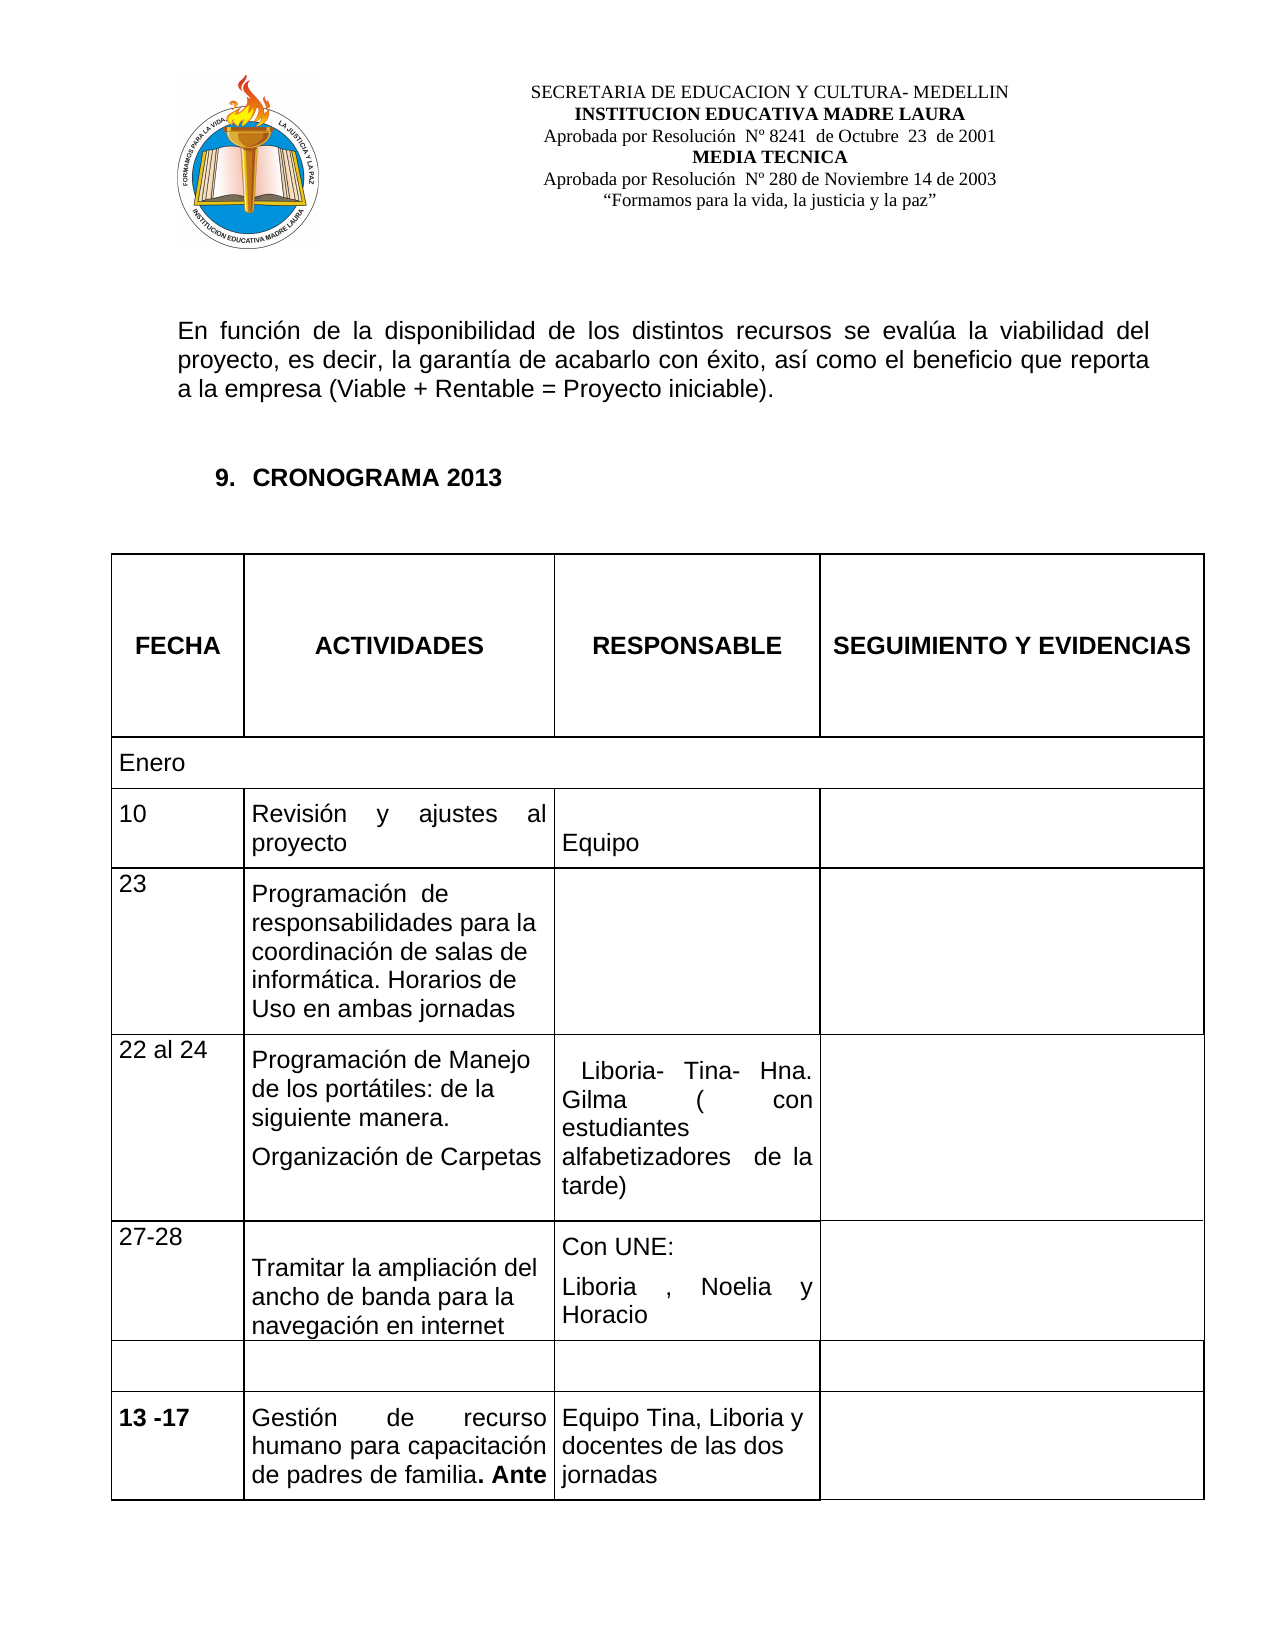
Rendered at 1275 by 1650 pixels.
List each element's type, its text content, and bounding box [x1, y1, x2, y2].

table_cell 13 -17 [112, 1392, 243, 1499]
text En función de la disponibilidad de los distintos recursos se evalúa la viabilidad del proyecto, es decir, la garantía de acabarlo con éxito, así como el beneficio que reporta a la empresa (Viable + Rentable = Proyecto iniciable). [177, 316, 1152, 403]
table_cell [821, 1392, 1203, 1499]
table_cell Tramitar la ampliación del ancho de banda para la navegación en internet [245, 1222, 554, 1339]
table_cell [112, 1341, 243, 1391]
table_cell Equipo Tina, Liboria y docentes de las dos jornadas [555, 1392, 819, 1499]
table_cell 27-28 [112, 1222, 243, 1339]
table_cell [555, 869, 819, 1033]
table_header RESPONSABLE [555, 555, 819, 736]
table_cell 10 [112, 789, 243, 867]
table_header SEGUIMIENTO Y EVIDENCIAS [821, 555, 1203, 736]
table_header ACTIVIDADES [245, 555, 554, 736]
table_cell Liboria- Tina- Hna. Gilma ( con estudiantes alfabetizadores de la tarde) [555, 1035, 820, 1220]
table_cell Programación de responsabilidades para la coordinación de salas de informática. Horarios de Uso en ambas jornadas [245, 869, 554, 1033]
table_cell [555, 1341, 819, 1391]
table_cell [821, 1035, 1204, 1220]
table_cell [821, 789, 1203, 867]
table_cell 22 al 24 [112, 1035, 243, 1220]
table_cell Programación de Manejo de los portátiles: de la siguiente manera. Organización de Carpetas [245, 1035, 554, 1220]
table_cell [821, 869, 1203, 1033]
table_cell [245, 1341, 554, 1391]
table_cell Enero [112, 738, 1203, 787]
text 9. CRONOGRAMA 2013 [215, 452, 1152, 492]
table_header FECHA [112, 555, 243, 736]
table_cell Con UNE: Liboria , Noelia y Horacio [555, 1222, 820, 1339]
picture [177, 75, 319, 249]
table_cell 23 [112, 869, 243, 1033]
table_cell [821, 1341, 1203, 1391]
table_cell Equipo [555, 789, 819, 867]
table_cell Revisión y ajustes al proyecto [245, 789, 554, 867]
table_cell Gestión de recurso humano para capacitación de padres de familia. Ante el SENA, ITM, Fondo EPM (practicas) [245, 1392, 554, 1499]
table_cell [821, 1220, 1204, 1339]
